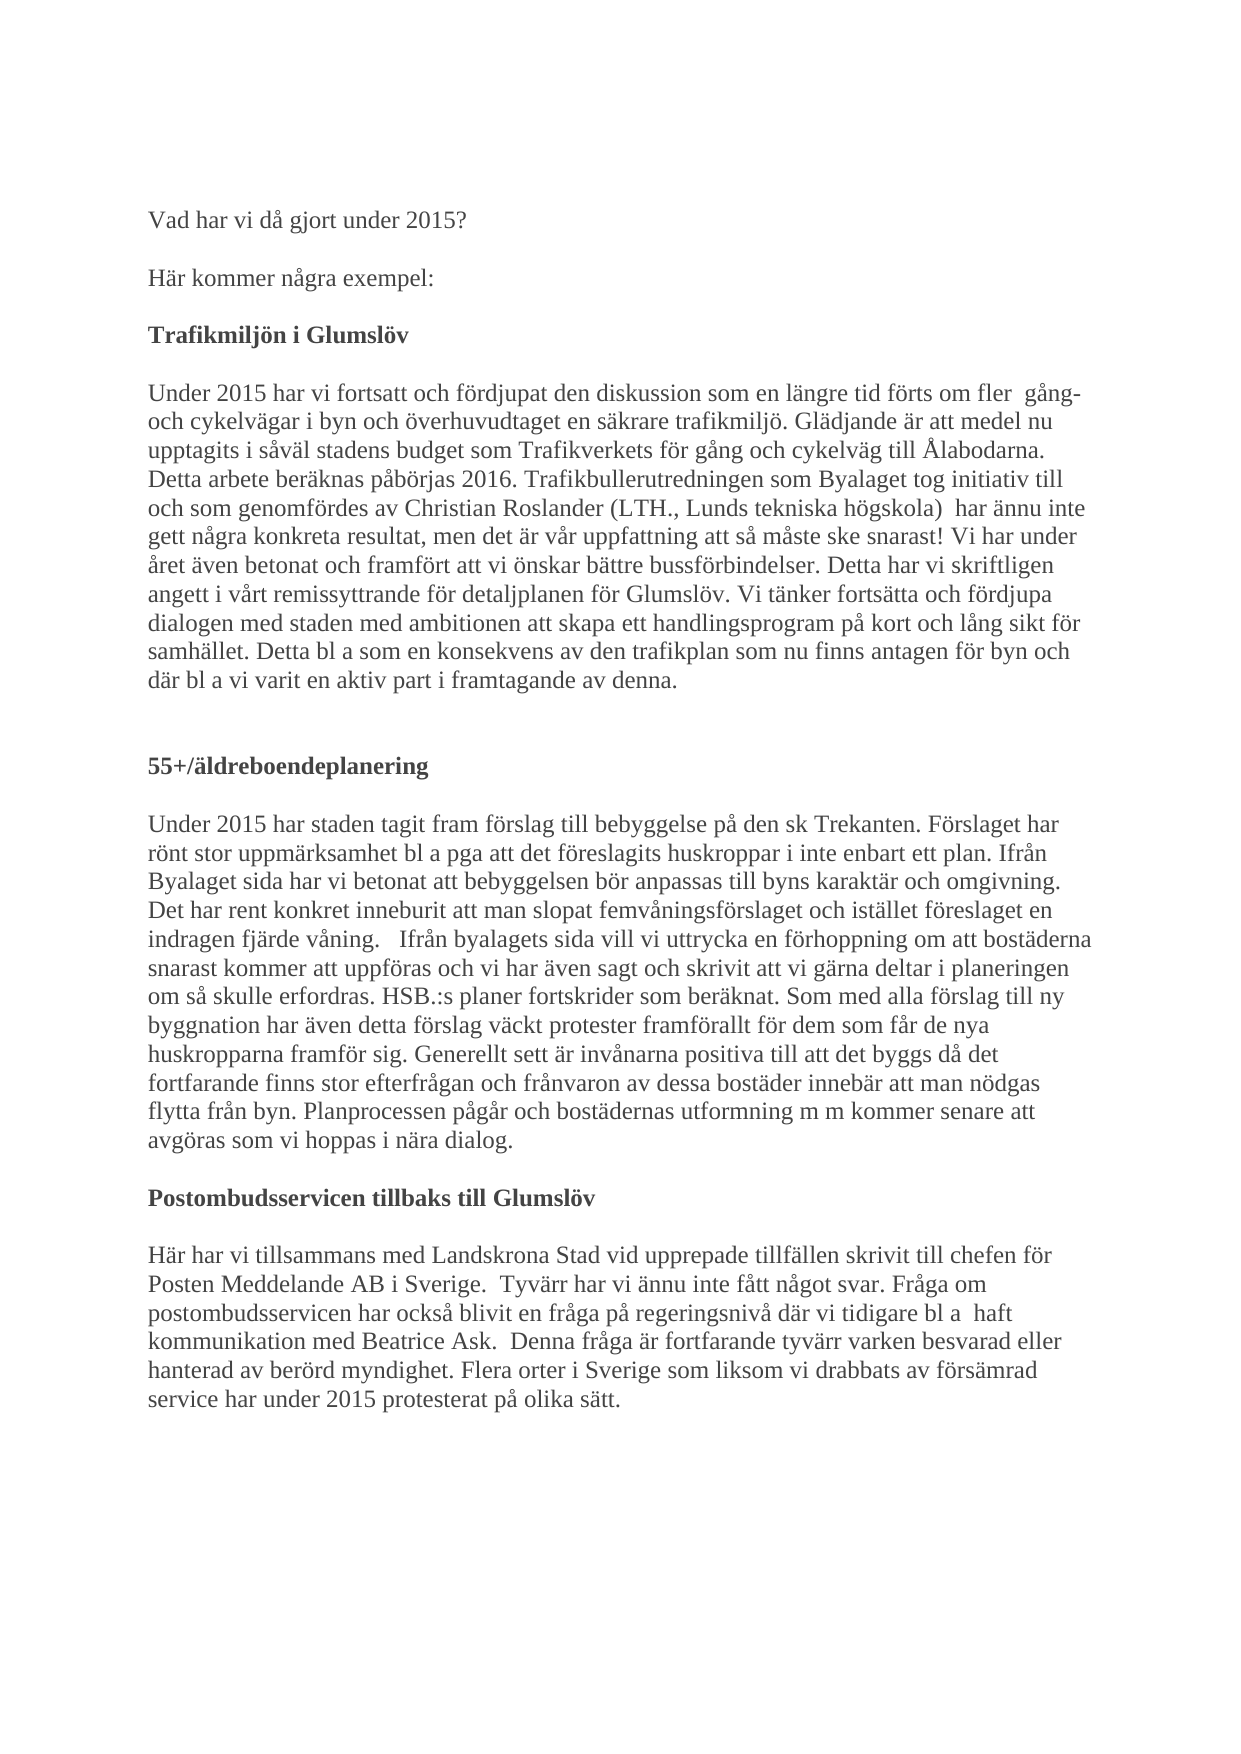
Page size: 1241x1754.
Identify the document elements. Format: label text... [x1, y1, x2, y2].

text Vad har vi då gjort under 2015? [148, 205, 1093, 234]
text Här kommer några exempel: [148, 263, 1093, 291]
text Postombudsservicen tillbaks till Glumslöv [148, 1183, 1093, 1211]
text Under 2015 har staden tagit fram förslag till bebyggelse på den sk Trekanten. Förslaget har rönt stor uppmärksamhet bl a pga att det föreslagits huskroppar i inte enbart ett plan. Ifrån Byalaget sida har vi betonat att bebyggelsen bör anpassas till byns karaktär och omgivning. Det har rent konkret inneburit att man slopat femvåningsförslaget och istället föreslaget en indragen fjärde våning. Ifrån byalagets sida vill vi uttrycka en förhoppning om att bostäderna snarast kommer att uppföras och vi har även sagt och skrivit att vi gärna deltar i planeringen om så skulle erfordras. HSB.:s planer fortskrider som beräknat. Som med alla förslag till ny byggnation har även detta förslag väckt protester framförallt för dem som får de nya huskropparna framför sig. Generellt sett är invånarna positiva till att det byggs då det fortfarande finns stor efterfrågan och frånvaron av dessa bostäder innebär att man nödgas flytta från byn. Planprocessen pågår och bostädernas utformning m m kommer senare att avgöras som vi hoppas i nära dialog. [148, 809, 1093, 1154]
text Trafikmiljön i Glumslöv [148, 320, 1093, 349]
text Här har vi tillsammans med Landskrona Stad vid upprepade tillfällen skrivit till chefen för Posten Meddelande AB i Sverige. Tyvärr har vi ännu inte fått något svar. Fråga om postombudsservicen har också blivit en fråga på regeringsnivå där vi tidigare bl a haft kommunikation med Beatrice Ask. Denna fråga är fortfarande tyvärr varken besvarad eller hanterad av berörd myndighet. Flera orter i Sverige som liksom vi drabbats av försämrad service har under 2015 protesterat på olika sätt. [148, 1240, 1093, 1413]
text 55+/äldreboendeplanering [148, 751, 1093, 780]
text Under 2015 har vi fortsatt och fördjupat den diskussion som en längre tid förts om fler gång- och cykelvägar i byn och överhuvudtaget en säkrare trafikmiljö. Glädjande är att medel nu upptagits i såväl stadens budget som Trafikverkets för gång och cykelväg till Ålabodarna. Detta arbete beräknas påbörjas 2016. Trafikbullerutredningen som Byalaget tog initiativ till och som genomfördes av Christian Roslander (LTH., Lunds tekniska högskola) har ännu inte gett några konkreta resultat, men det är vår uppfattning att så måste ske snarast! Vi har under året även betonat och framfört att vi önskar bättre bussförbindelser. Detta har vi skriftligen angett i vårt remissyttrande för detaljplanen för Glumslöv. Vi tänker fortsätta och fördjupa dialogen med staden med ambitionen att skapa ett handlingsprogram på kort och lång sikt för samhället. Detta bl a som en konsekvens av den trafikplan som nu finns antagen för byn och där bl a vi varit en aktiv part i framtagande av denna. [148, 378, 1093, 694]
